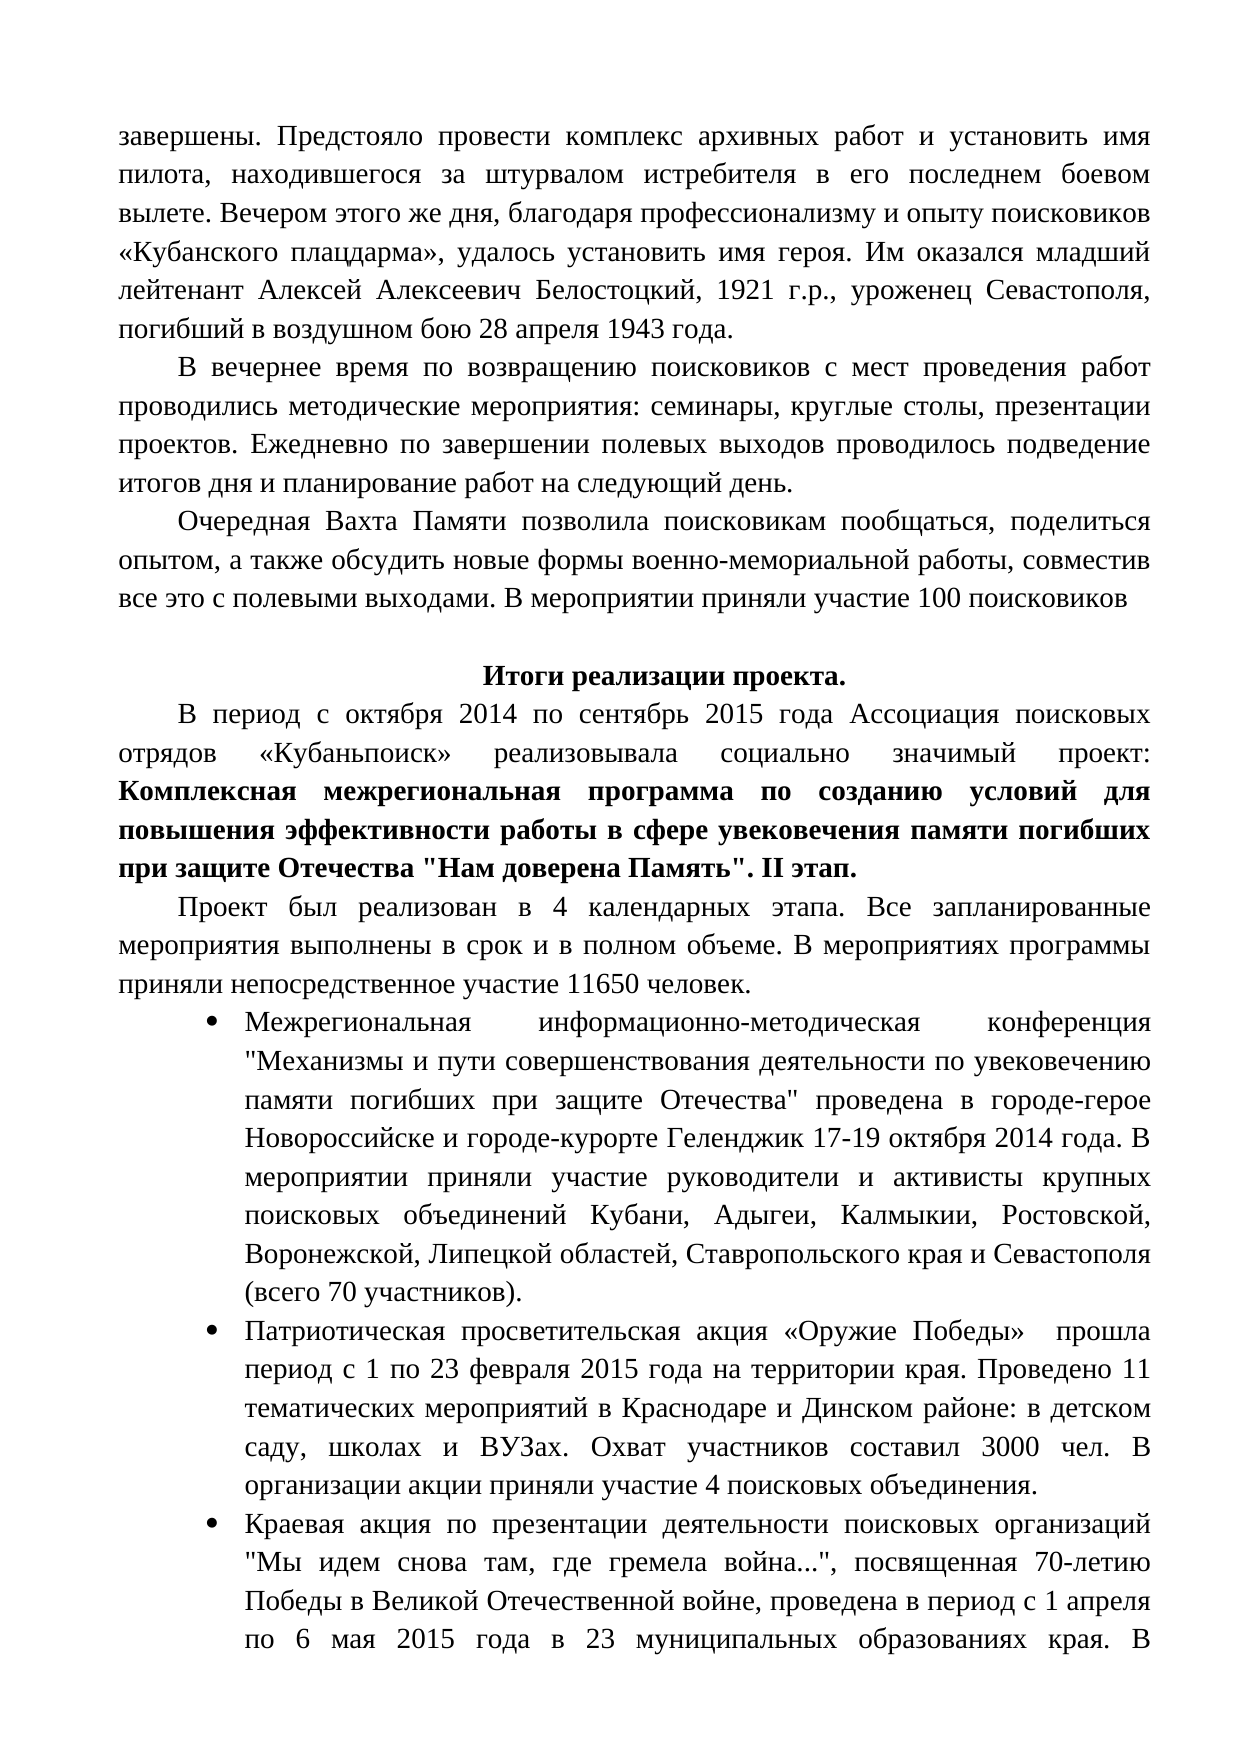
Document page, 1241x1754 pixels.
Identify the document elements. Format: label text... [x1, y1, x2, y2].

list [207, 1506, 1152, 1655]
text Проект был реализован в 4 календарных этапа. Все запланированные мероприятия выполнены в срок и в полном объеме. В мероприятиях программы приняли непосредственное участие 11650 человек. [118, 889, 1152, 999]
text В вечернее время по возвращению поисковиков с мест проведения работ проводились методические мероприятия: семинары, круглые столы, презентации проектов. Ежедневно по завершении полевых выходов проводилось подведение итогов дня и планирование работ на следующий день. [118, 349, 1152, 498]
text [118, 118, 1152, 344]
list Межрегиональная информационно-методическая конференция "Механизмы и пути совершенствования деятельности по увековечению памяти погибших при защите Отечества" проведена в городе-герое Новороссийске и городе-курорте Геленджик 17-19 октября 2014 года. В мероприятии приняли участие руководители и активисты крупных поисковых объединений Кубани, Адыгеи, Калмыкии, Ростовской, Воронежской, Липецкой областей, Ставропольского края и Севастополя (всего 70 участников). [207, 1004, 1152, 1308]
text В период с октября 2014 по сентябрь 2015 года Ассоциация поисковых отрядов «Кубаньпоиск» реализовывала социально значимый проект: Комплексная межрегиональная программа по созданию условий для повышения эффективности работы в сфере увековечения памяти погибших при защите Отечества "Нам доверена Память". II этап. [118, 696, 1152, 884]
text Очередная Вахта Памяти позволила поисковикам пообщаться, поделиться опытом, а также обсудить новые формы военно-мемориальной работы, совместив все это с полевыми выходами. В мероприятии приняли участие 100 поисковиков [118, 503, 1152, 614]
list Патриотическая просветительская акция «Оружие Победы» прошла период с 1 по 23 февраля 2015 года на территории края. Проведено 11 тематических мероприятий в Краснодаре и Динском районе: в детском саду, школах и ВУЗах. Охват участников составил 3000 чел. В организации акции приняли участие 4 поисковых объединения. [207, 1313, 1152, 1501]
text Итоги реализации проекта. [118, 658, 1152, 691]
